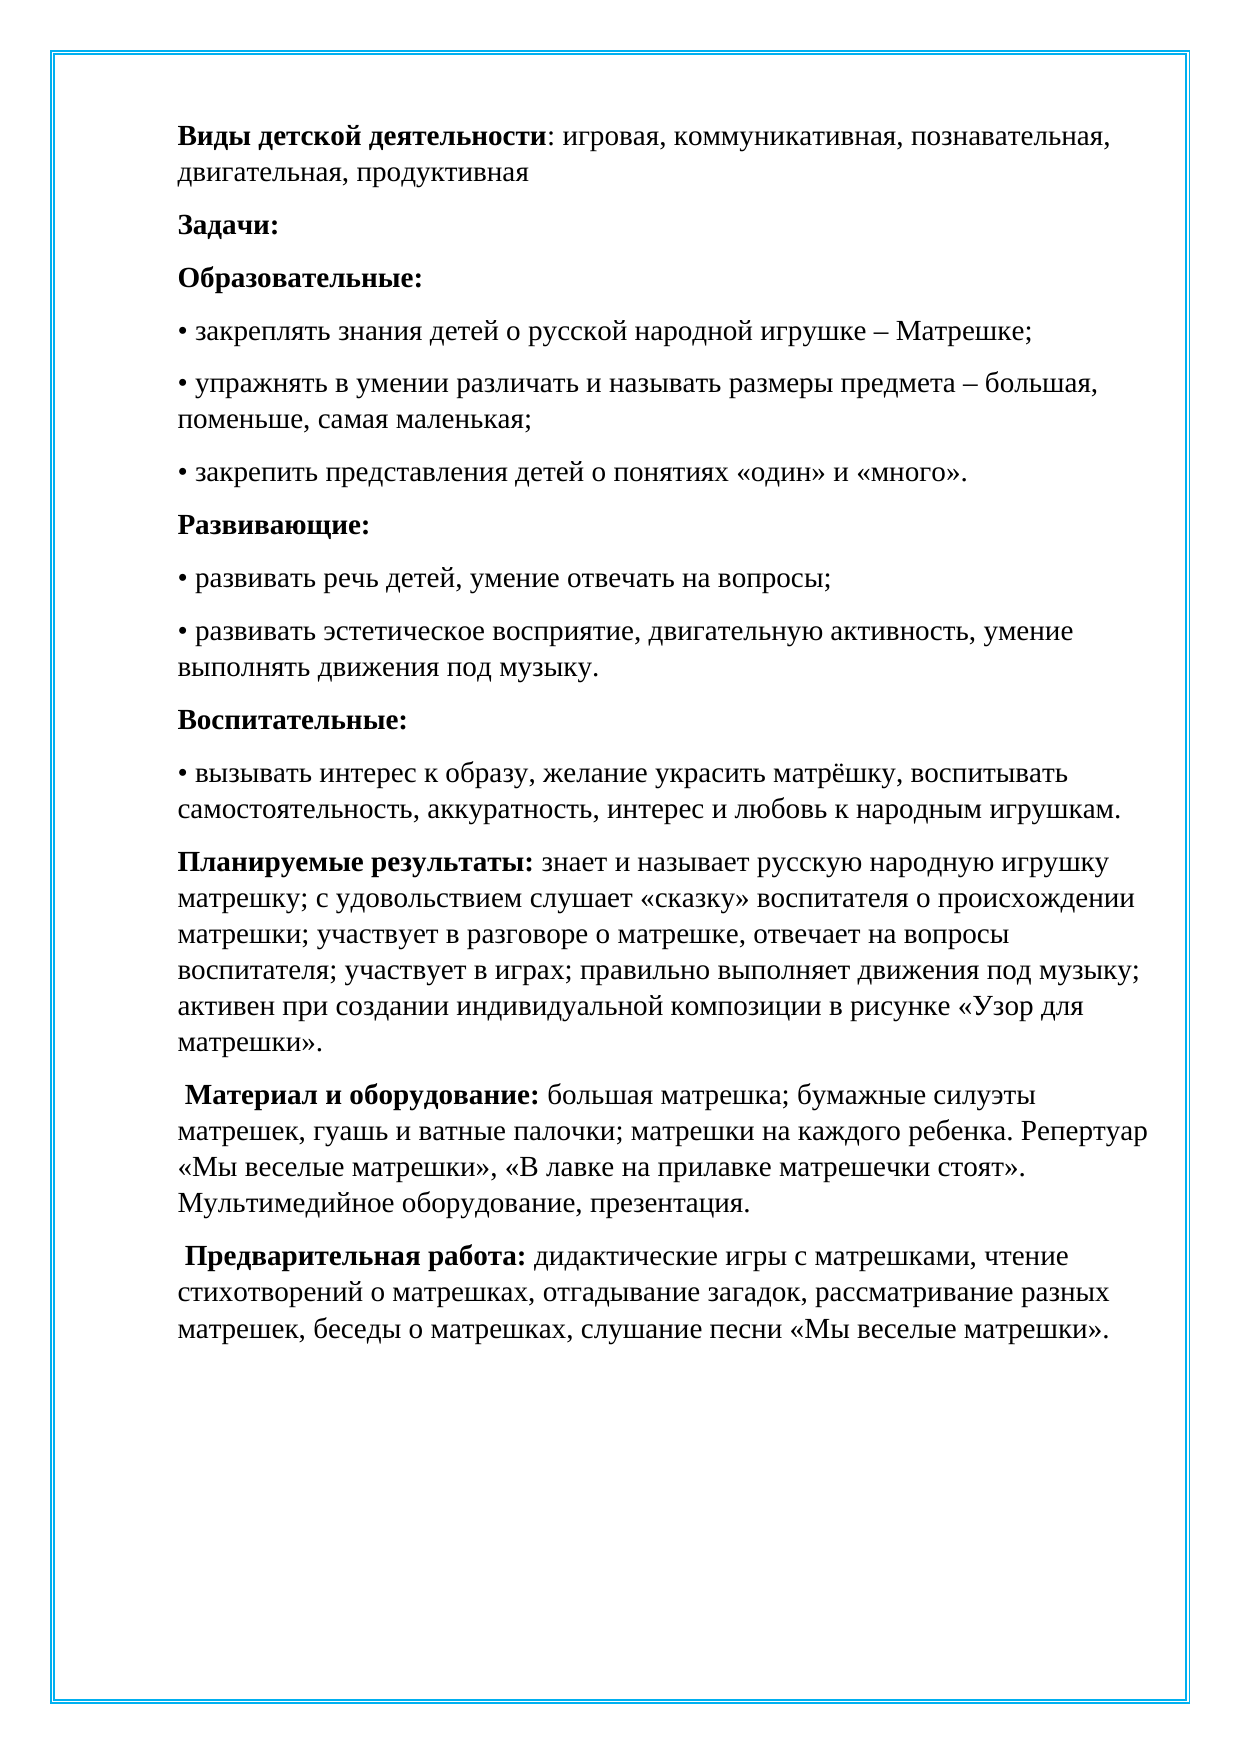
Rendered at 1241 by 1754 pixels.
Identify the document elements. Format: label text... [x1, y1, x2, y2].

text • развивать речь детей, умение отвечать на вопросы; [177, 560, 1152, 594]
text Задачи: [177, 207, 1152, 241]
text • упражнять в умении различать и называть размеры предмета – большая, поменьше, самая маленькая; [177, 366, 1152, 435]
text • вызывать интерес к образу, желание украсить матрёшку, воспитывать самостоятельность, аккуратность, интерес и любовь к народным игрушкам. [177, 755, 1152, 824]
text • закрепить представления детей о понятиях «один» и «много». [177, 454, 1152, 488]
text Виды детской деятельности: игровая, коммуникативная, познавательная, двигательная, продуктивная [177, 118, 1152, 188]
text Воспитательные: [177, 702, 1152, 735]
text Образовательные: [177, 260, 1152, 293]
text Предварительная работа: дидактические игры с матрешками, чтение стихотворений о матрешках, отгадывание загадок, рассматривание разных матрешек, беседы о матрешках, слушание песни «Мы веселые матрешки». [177, 1238, 1152, 1344]
text • закреплять знания детей о русской народной игрушке – Матрешке; [177, 313, 1152, 346]
text Материал и оборудование: большая матрешка; бумажные силуэты матрешек, гуашь и ватные палочки; матрешки на каждого ребенка. Репертуар «Мы веселые матрешки», «В лавке на прилавке матрешечки стоят». Мультимедийное оборудование, презентация. [177, 1077, 1152, 1219]
text Развивающие: [177, 507, 1152, 541]
text Планируемые результаты: знает и называет русскую народную игрушку матрешку; с удовольствием слушает «сказку» воспитателя о происхождении матрешки; участвует в разговоре о матрешке, отвечает на вопросы воспитателя; участвует в играх; правильно выполняет движения под музыку; активен при создании индивидуальной композиции в рисунке «Узор для матрешки». [177, 844, 1152, 1058]
text • развивать эстетическое восприятие, двигательную активность, умение выполнять движения под музыку. [177, 613, 1152, 683]
